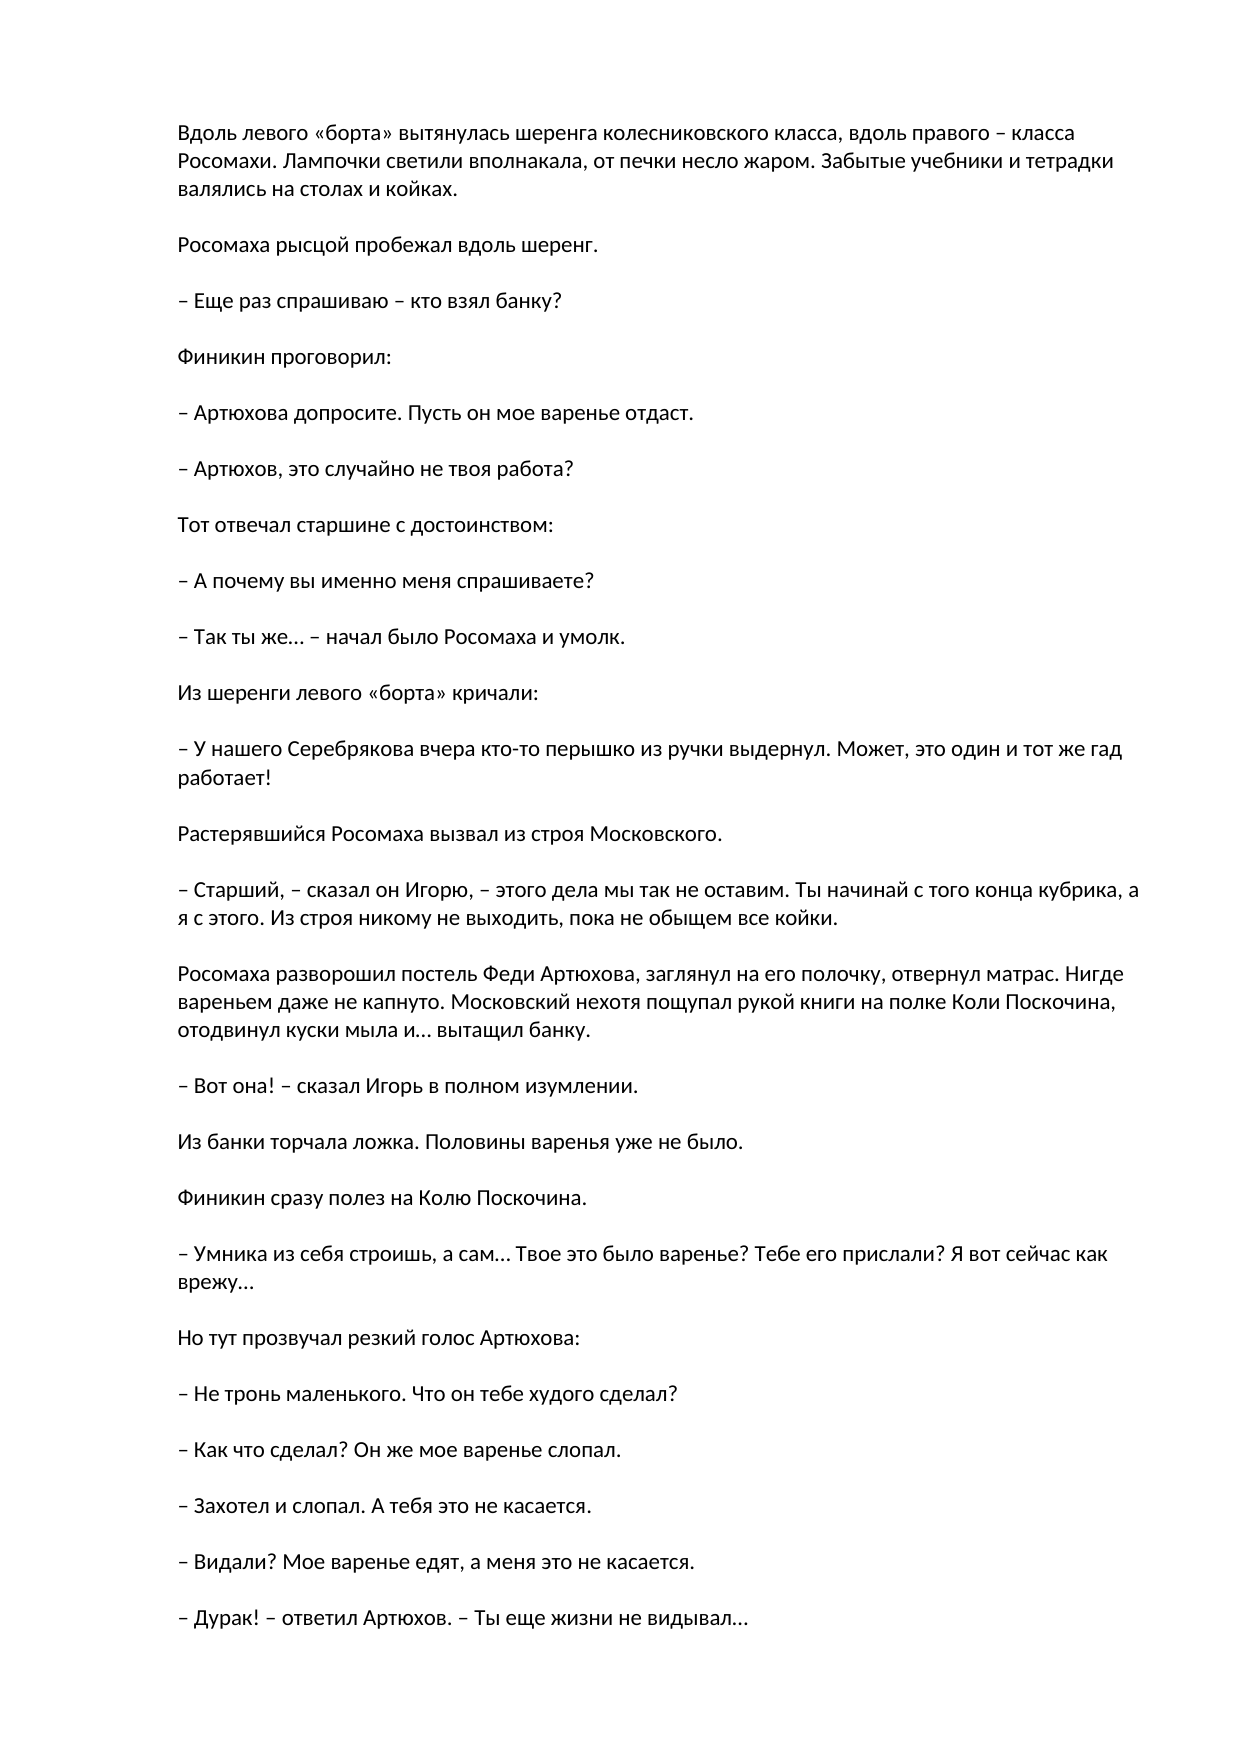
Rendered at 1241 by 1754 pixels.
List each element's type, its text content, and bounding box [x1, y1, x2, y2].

text Финикин сразу полез на Колю Поскочина. [177, 1183, 1152, 1211]
text Финикин проговорил: [177, 342, 1152, 370]
text – Так ты же… – начал было Росомаха и умолк. [177, 622, 1152, 651]
text Вдоль левого «борта» вытянулась шеренга колесниковского класса, вдоль правого – класса Росомахи. Лампочки светили вполнакала, от печки несло жаром. Забытые учебники и тетрадки валялись на столах и койках. [177, 118, 1152, 202]
text Но тут прозвучал резкий голос Артюхова: [177, 1323, 1152, 1351]
text Растерявшийся Росомаха вызвал из строя Московского. [177, 819, 1152, 847]
text – Еще раз спрашиваю – кто взял банку? [177, 286, 1152, 314]
text – Артюхов, это случайно не твоя работа? [177, 454, 1152, 482]
text Росомаха разворошил постель Феди Артюхова, заглянул на его полочку, отвернул матрас. Нигде вареньем даже не капнуто. Московский нехотя пощупал рукой книги на полке Коли Поскочина, отодвинул куски мыла и… вытащил банку. [177, 959, 1152, 1043]
text – А почему вы именно меня спрашиваете? [177, 566, 1152, 594]
text – Умника из себя строишь, а сам… Твое это было варенье? Тебе его прислали? Я вот сейчас как врежу… [177, 1239, 1152, 1295]
text – Видали? Мое варенье едят, а меня это не касается. [177, 1547, 1152, 1575]
text Тот отвечал старшине с достоинством: [177, 510, 1152, 538]
text – Старший, – сказал он Игорю, – этого дела мы так не оставим. Ты начинай с того конца кубрика, а я с этого. Из строя никому не выходить, пока не обыщем все койки. [177, 875, 1152, 931]
text Из шеренги левого «борта» кричали: [177, 678, 1152, 707]
text – Захотел и слопал. А тебя это не касается. [177, 1491, 1152, 1519]
text – Как что сделал? Он же мое варенье слопал. [177, 1435, 1152, 1463]
text Из банки торчала ложка. Половины варенья уже не было. [177, 1127, 1152, 1155]
text – Артюхова допросите. Пусть он мое варенье отдаст. [177, 398, 1152, 426]
text Росомаха рысцой пробежал вдоль шеренг. [177, 230, 1152, 258]
text – У нашего Серебрякова вчера кто-то перышко из ручки выдернул. Может, это один и тот же гад работает! [177, 734, 1152, 791]
text – Вот она! – сказал Игорь в полном изумлении. [177, 1071, 1152, 1099]
text – Не тронь маленького. Что он тебе худого сделал? [177, 1379, 1152, 1407]
text – Дурак! – ответил Артюхов. – Ты еще жизни не видывал… [177, 1603, 1152, 1631]
